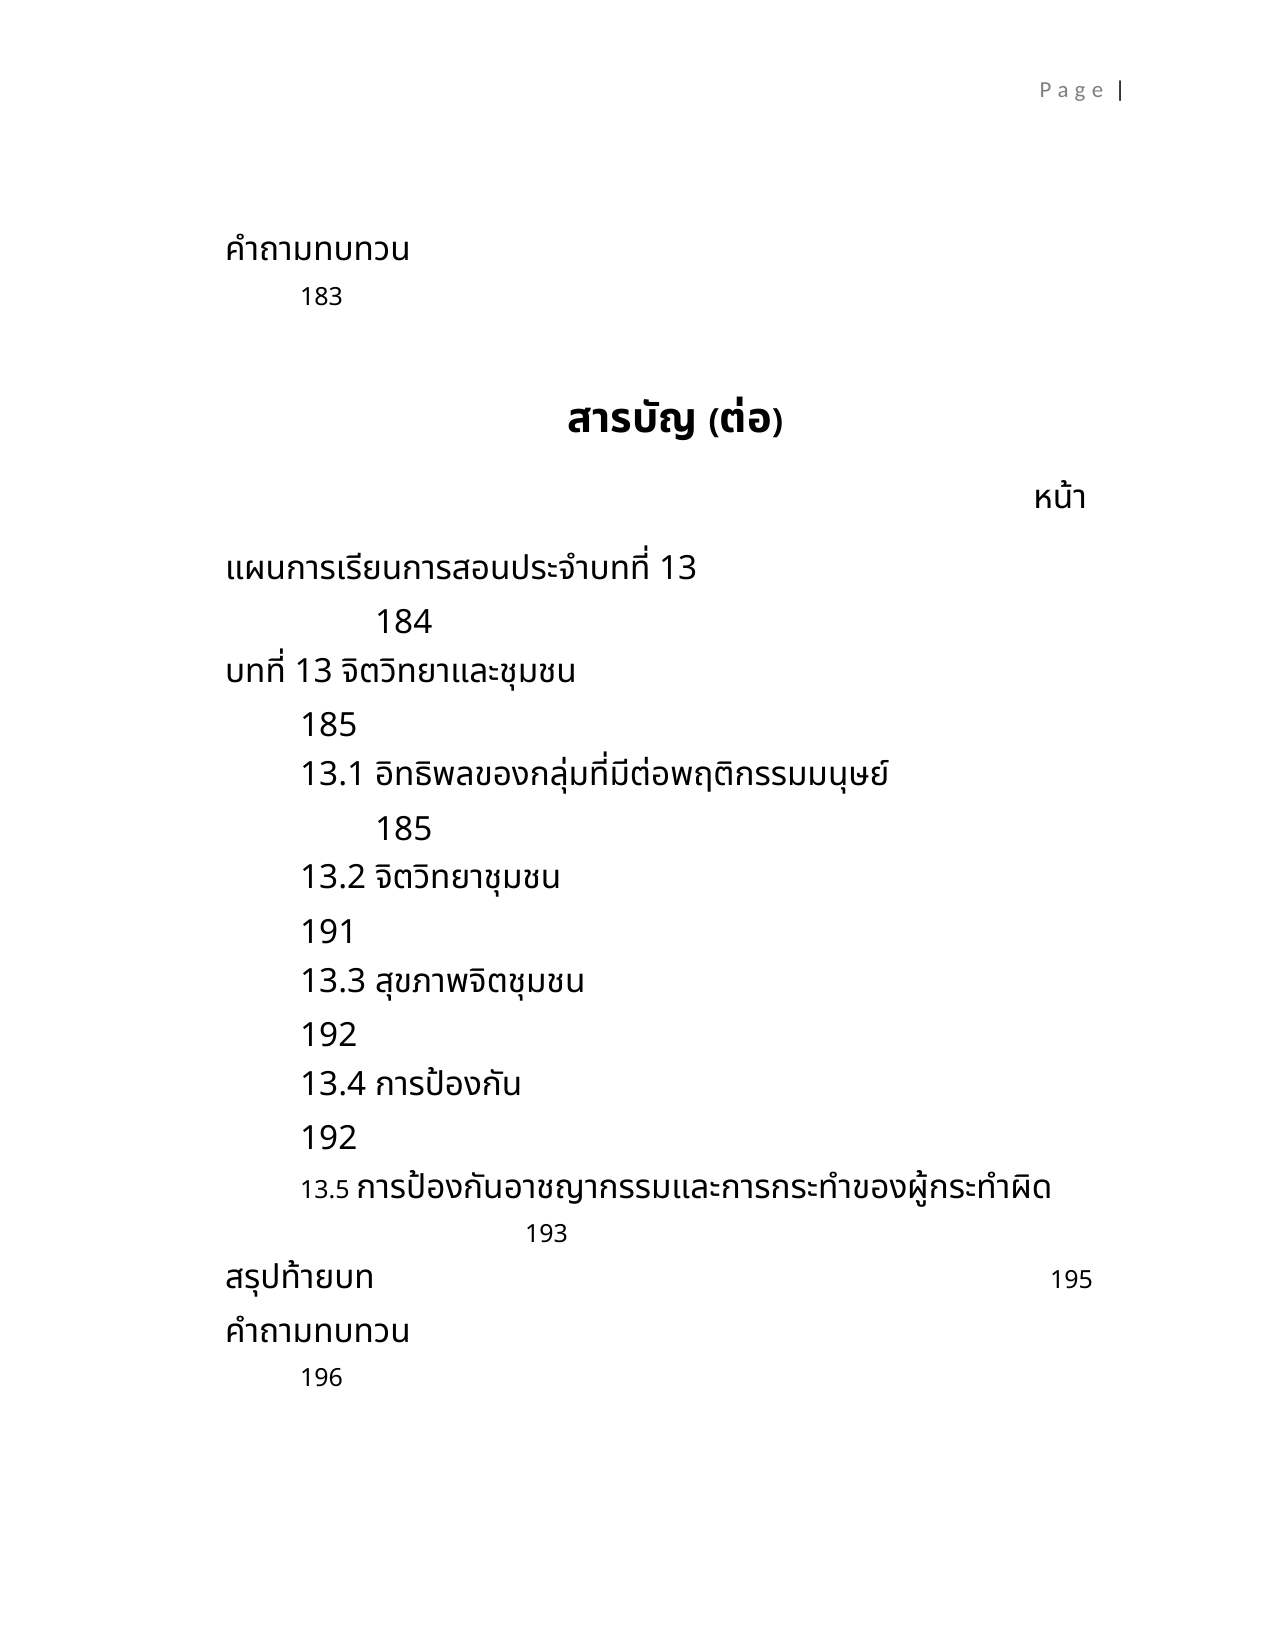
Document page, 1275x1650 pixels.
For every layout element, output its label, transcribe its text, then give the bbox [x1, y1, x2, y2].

text สารบัญ (ต่อ) [225, 388, 1125, 451]
text หน้า [225, 473, 1125, 523]
text 13.3 สุขภาพจิตชุมชน 192 [225, 956, 1125, 1056]
text 13.4 การป้องกัน 192 [225, 1059, 1125, 1159]
text 13.5 การป้องกันอาชญากรรมและการกระทำของผู้กระทำผิด 193 [225, 1163, 1125, 1250]
text คำถามทบทวน 196 [225, 1307, 1125, 1394]
text 13.1 อิทธิพลของกลุ่มที่มีต่อพฤติกรรมมนุษย์ 185 [225, 750, 1125, 850]
text 13.2 จิตวิทยาชุมชน 191 [225, 853, 1125, 953]
text แผนการเรียนการสอนประจำบทที่ 13 184 [225, 544, 1125, 643]
text บทที่ 13 จิตวิทยาและชุมชน 185 [225, 647, 1125, 747]
text คำถามทบทวน 183 [225, 225, 1125, 312]
text สรุปท้ายบท 195 [225, 1253, 1125, 1303]
